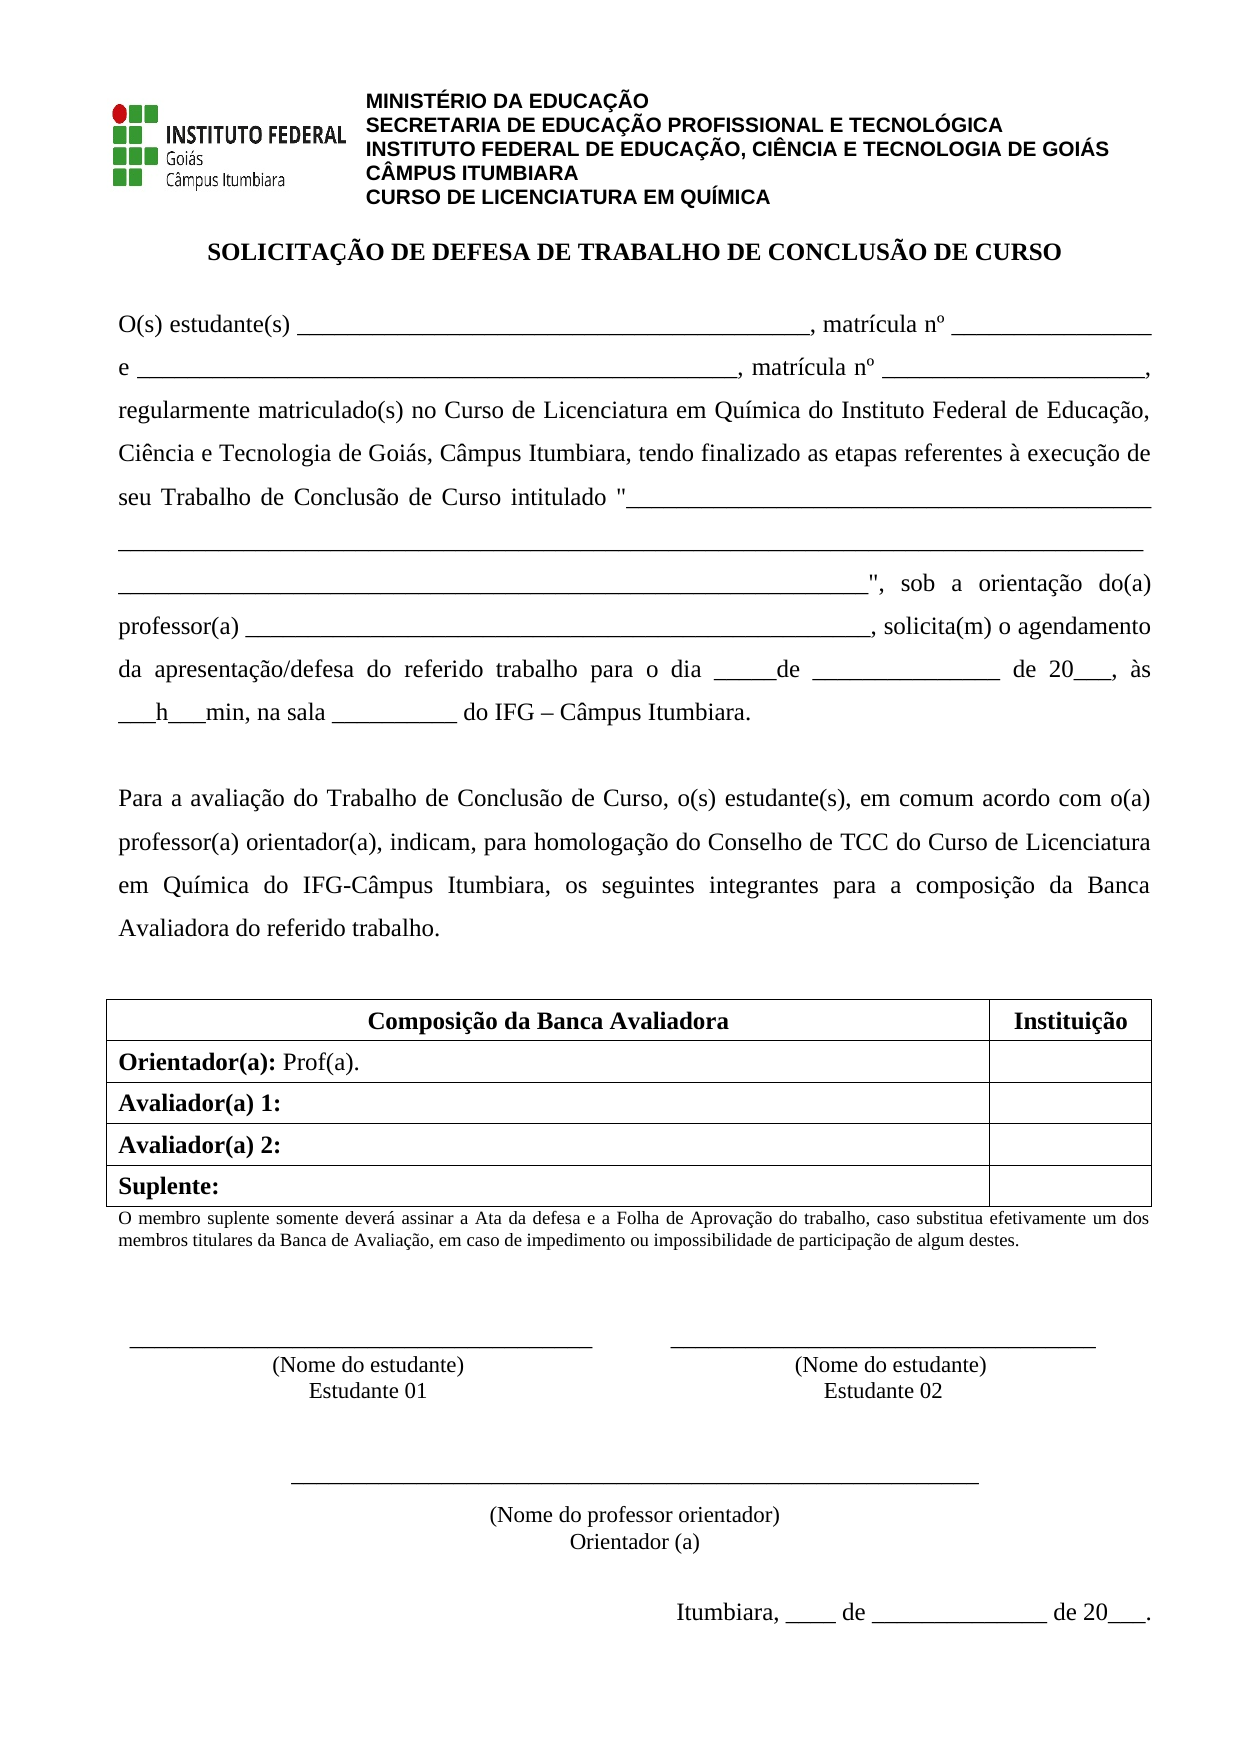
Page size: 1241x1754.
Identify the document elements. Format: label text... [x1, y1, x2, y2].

text SOLICITAÇÃO DE DEFESA DE TRABALHO DE CONCLUSÃO DE CURSO [118, 237, 1152, 266]
text Itumbiara, ____ de ______________ de 20___. [118, 1597, 1152, 1626]
table_cell [990, 1083, 1151, 1123]
table_header [107, 89, 354, 208]
table_cell [990, 1166, 1151, 1206]
text Orientador (a) [118, 1528, 1152, 1554]
text O membro suplente somente deverá assinar a Ata da defesa e a Folha de Aprovação do trabalho, caso substitua efetivamente um dos membros titulares da Banca de Avaliação, em caso de impedimento ou impossibilidade de participação de algum destes. [118, 1207, 1152, 1250]
table_header MINISTÉRIO DA EDUCAÇÃO SECRETARIA DE EDUCAÇÃO PROFISSIONAL E TECNOLÓGICA INSTITUTO FEDERAL DE EDUCAÇÃO, CIÊNCIA E TECNOLOGIA DE GOIÁS CÂMPUS ITUMBIARA CURSO DE LICENCIATURA EM QUÍMICA [354, 89, 1122, 208]
table_cell [990, 1041, 1151, 1082]
text (Nome do professor orientador) [118, 1502, 1152, 1528]
picture [106, 98, 350, 199]
table_cell Avaliador(a) 1: [107, 1083, 989, 1123]
table_cell Orientador(a): Prof(a). [107, 1041, 989, 1082]
table_header Composição da Banca Avaliadora [107, 1000, 989, 1040]
text O(s) estudante(s) _________________________________________, matrícula nº ________________ e ________________________________________________, matrícula nº _____________________, regularmente matriculado(s) no Curso de Licenciatura em Química do Instituto Federal de Educação, Ciência e Tecnologia de Goiás, Câmpus Itumbiara, tendo finalizado as etapas referentes à execução de seu Trabalho de Conclusão de Curso intitulado "__________________________________________ __________________________________________________________________________________ ____________________________________________________________", sob a orientação do(a) professor(a) __________________________________________________, solicita(m) o agendamento da apresentação/defesa do referido trabalho para o dia _____de _______________ de 20___, às ___h___min, na sala __________ do IFG – Câmpus Itumbiara. [118, 309, 1152, 726]
table_cell Suplente: [107, 1166, 989, 1206]
text _______________________________________________________ [118, 1458, 1152, 1487]
table_header _____________________________________ (Nome do estudante) Estudante 01 [107, 1293, 629, 1432]
table_cell [990, 1124, 1151, 1164]
table_header Instituição [990, 1000, 1151, 1040]
table_cell Avaliador(a) 2: [107, 1124, 989, 1164]
table_header __________________________________ (Nome do estudante) Estudante 02 [629, 1293, 1152, 1432]
text Para a avaliação do Trabalho de Conclusão de Curso, o(s) estudante(s), em comum acordo com o(a) professor(a) orientador(a), indicam, para homologação do Conselho de TCC do Curso de Licenciatura em Química do IFG-Câmpus Itumbiara, os seguintes integrantes para a composição da Banca Avaliadora do referido trabalho. [118, 783, 1152, 942]
